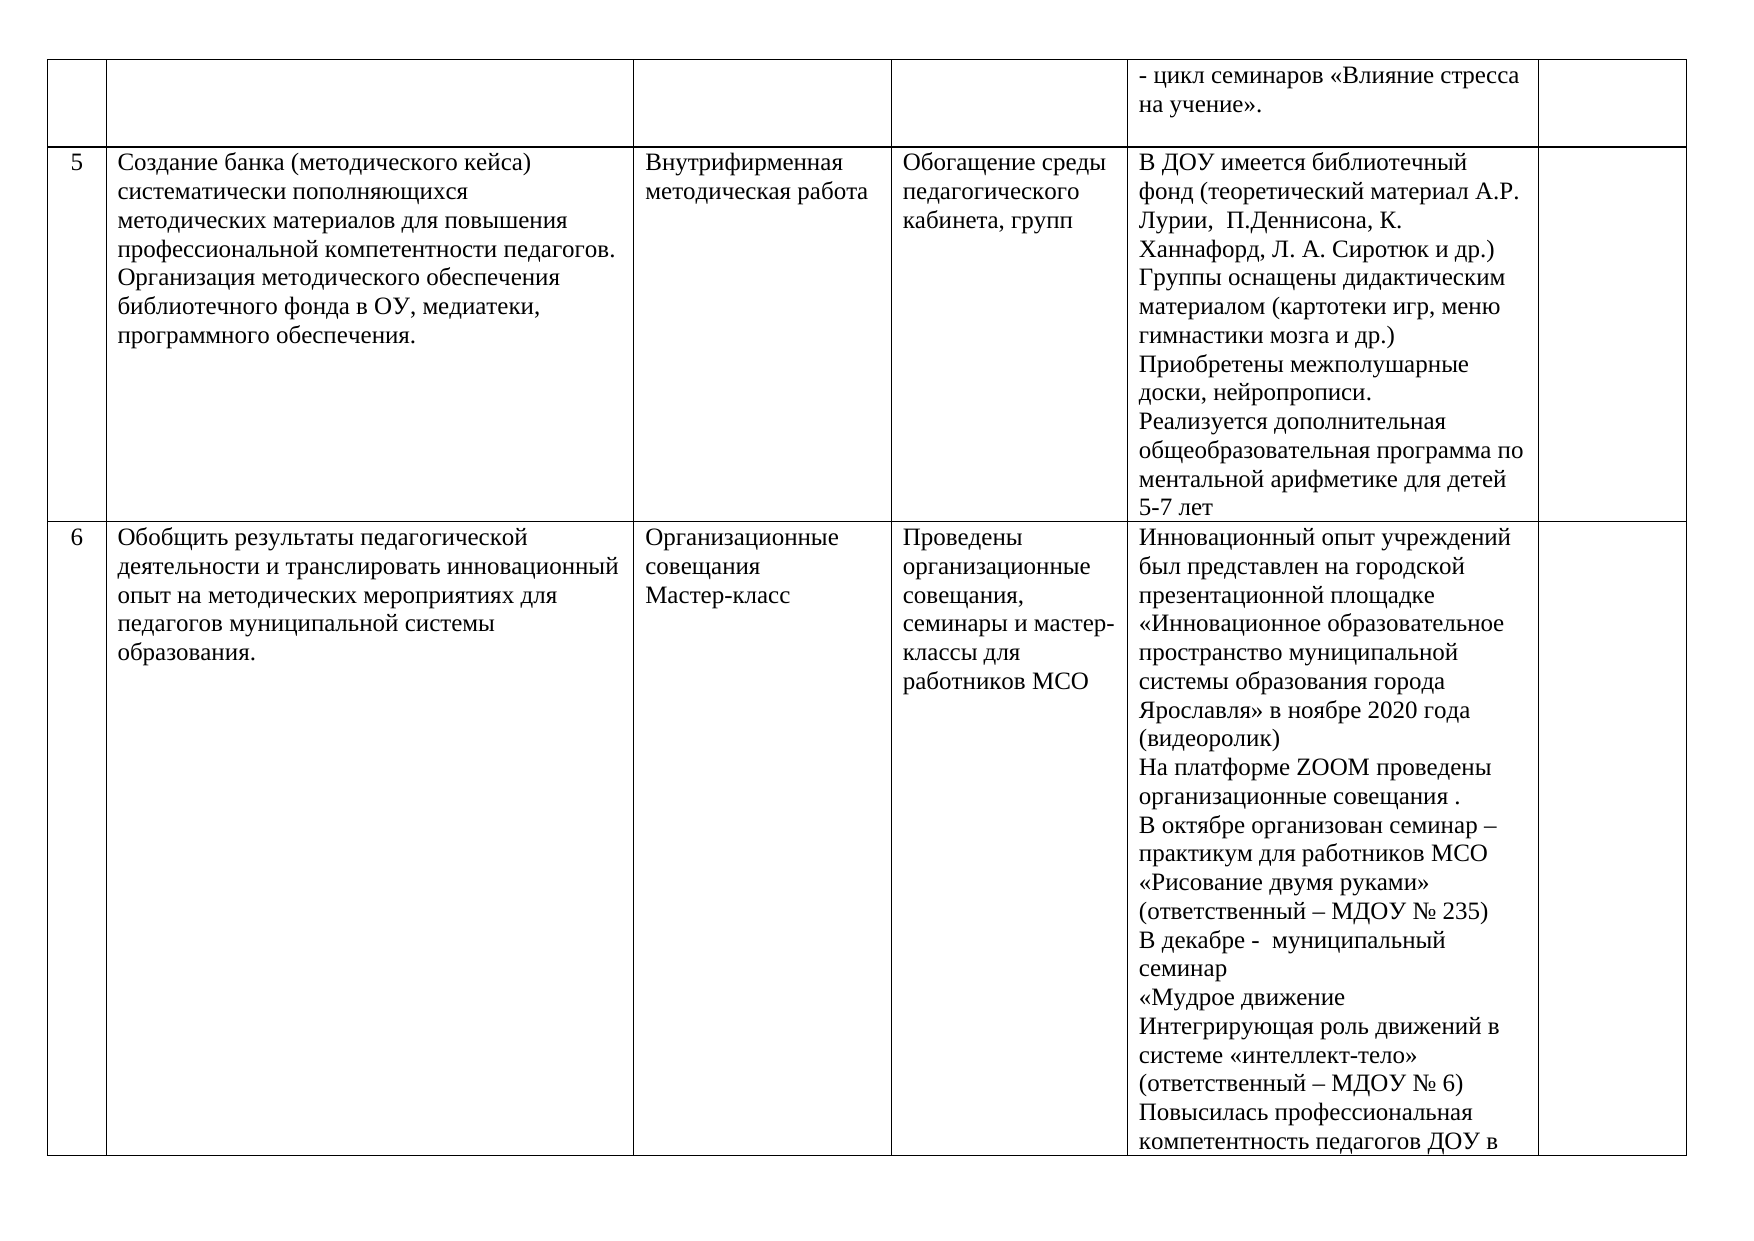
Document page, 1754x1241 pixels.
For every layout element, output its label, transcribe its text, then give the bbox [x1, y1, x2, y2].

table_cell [107, 60, 633, 146]
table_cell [892, 522, 1127, 1155]
table_cell Внутрифирменная методическая работа [634, 148, 891, 521]
table_cell [1539, 522, 1686, 1155]
table_cell 5 [48, 148, 106, 521]
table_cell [1128, 60, 1538, 146]
table_cell В ДОУ имеется библиотечный фонд (теоретический материал А.Р. Лурии, П.Деннисона, К. Ханнафорд, Л. А. Сиротюк и др.) Группы оснащены дидактическим материалом (картотеки игр, меню гимнастики мозга и др.) Приобретены межполушарные доски, нейропрописи. Реализуется дополнительная общеобразовательная программа по ментальной арифметике для детей 5-7 лет [1128, 148, 1538, 521]
table_cell [1539, 148, 1686, 521]
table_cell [892, 60, 1127, 146]
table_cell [634, 522, 891, 1155]
table_cell 4 [48, 60, 106, 146]
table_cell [107, 522, 633, 1155]
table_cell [1128, 522, 1538, 1155]
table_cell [634, 60, 891, 146]
table_cell Обогащение среды педагогического кабинета, групп [892, 148, 1127, 521]
table_cell 6 [48, 522, 106, 1155]
table_cell Создание банка (методического кейса) систематически пополняющихся методических материалов для повышения профессиональной компетентности педагогов. Организация методического обеспечения библиотечного фонда в ОУ, медиатеки, программного обеспечения. [107, 148, 633, 521]
table_cell [1539, 60, 1686, 146]
